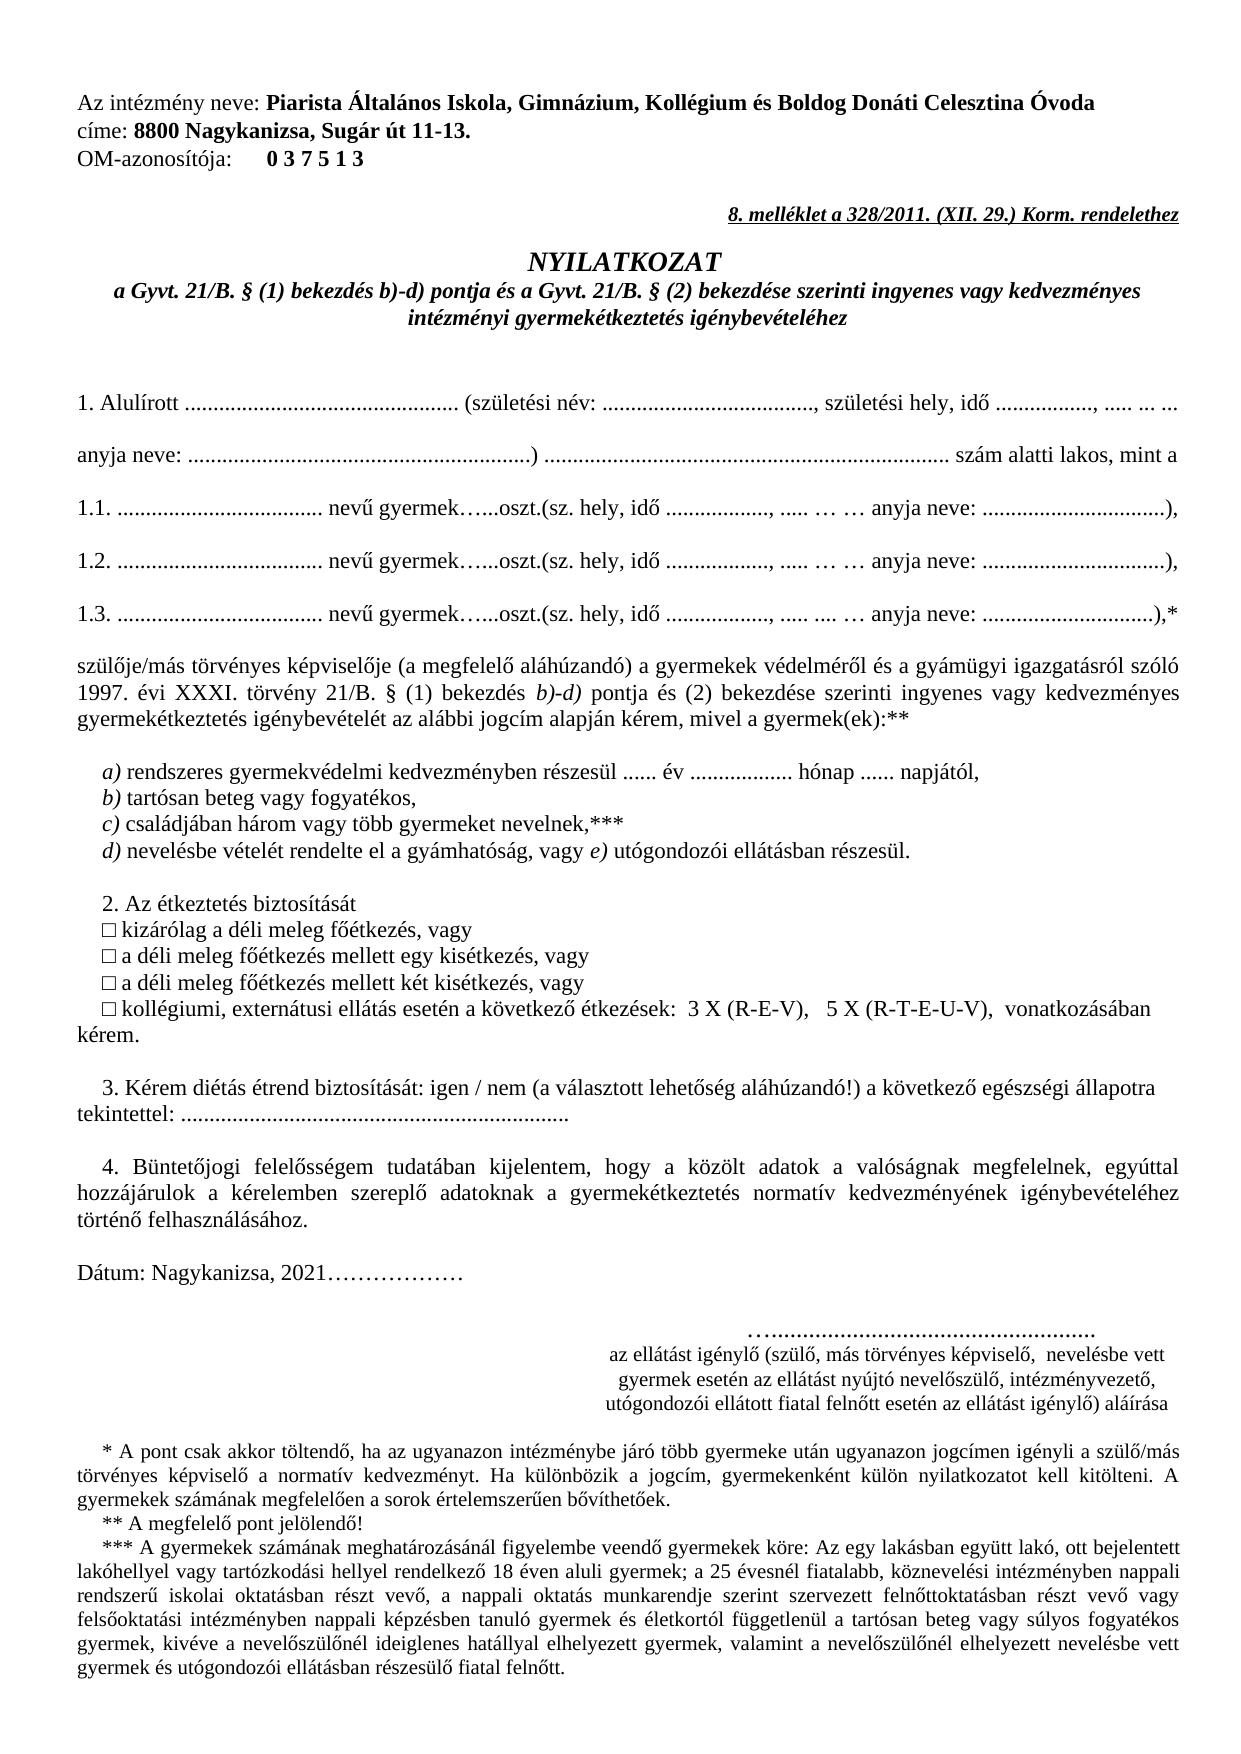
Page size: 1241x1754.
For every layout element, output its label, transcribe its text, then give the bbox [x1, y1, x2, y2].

text d) nevelésbe vételét rendelte el a gyámhatóság, vagy e) utógondozói ellátásban részesül. [77, 837, 1181, 863]
text □ kizárólag a déli meleg főétkezés, vagy [77, 916, 1181, 942]
text ** A megfelelő pont jelölendő! [77, 1511, 1181, 1535]
text 1.2. .................................... nevű gyermek…...oszt.(sz. hely, idő .................., ..... … … anyja neve: ................................), [77, 547, 1181, 573]
text *** A gyermekek számának meghatározásánál figyelembe veendő gyermekek köre: Az egy lakásban együtt lakó, ott bejelentett lakóhellyel vagy tartózkodási hellyel rendelkező 18 éven aluli gyermek; a 25 évesnél fiatalabb, köznevelési intézményben nappali rendszerű iskolai oktatásban részt vevő, a nappali oktatás munkarendje szerint szervezett felnőttoktatásban részt vevő vagy felsőoktatási intézményben nappali képzésben tanuló gyermek és életkortól függetlenül a tartósan beteg vagy súlyos fogyatékos gyermek, kivéve a nevelőszülőnél ideiglenes hatállyal elhelyezett gyermek, valamint a nevelőszülőnél elhelyezett nevelésbe vett gyermek és utógondozói ellátásban részesülő fiatal felnőtt. [77, 1535, 1181, 1679]
text b) tartósan beteg vagy fogyatékos, [77, 784, 1181, 811]
text 8. melléklet a 328/2011. (XII. 29.) Korm. rendelethez [77, 202, 1181, 226]
text Az intézmény neve: Piarista Általános Iskola, Gimnázium, Kollégium és Boldog Donáti Celesztina Óvoda [77, 89, 1176, 115]
text címe: 8800 Nagykanizsa, Sugár út 11-13. [77, 117, 1176, 143]
text □ kollégiumi, externátusi ellátás esetén a következő étkezések: 3 X (R-E-V), 5 X (R-T-E-U-V), vonatkozásában kérem. [77, 995, 1181, 1048]
text 4. Büntetőjogi felelősségem tudatában kijelentem, hogy a közölt adatok a valóságnak megfelelnek, egyúttal hozzájárulok a kérelemben szereplő adatoknak a gyermekétkeztetés normatív kedvezményének igénybevételéhez történő felhasználásához. [77, 1153, 1181, 1232]
text 1.1. .................................... nevű gyermek…...oszt.(sz. hely, idő .................., ..... … … anyja neve: ................................), [77, 494, 1181, 521]
text szülője/más törvényes képviselője (a megfelelő aláhúzandó) a gyermekek védelméről és a gyámügyi igazgatásról szóló 1997. évi XXXI. törvény 21/B. § (1) bekezdés b)-d) pontja és (2) bekezdése szerinti ingyenes vagy kedvezményes gyermekétkeztetés igénybevételét az alábbi jogcím alapján kérem, mivel a gyermek(ek):** [77, 652, 1181, 731]
text a) rendszeres gyermekvédelmi kedvezményben részesül ...... év .................. hónap ...... napjától, [77, 758, 1181, 784]
text □ a déli meleg főétkezés mellett két kisétkezés, vagy [77, 969, 1181, 995]
text NYILATKOZAT a Gyvt. 21/B. § (1) bekezdés b)-d) pontja és a Gyvt. 21/B. § (2) bekezdése szerinti ingyenes vagy kedvezményes intézményi gyermekétkeztetés igénybevételéhez [77, 245, 1181, 330]
text OM-azonosítója: 0 3 7 5 1 3 [77, 146, 1176, 172]
text 1.3. .................................... nevű gyermek…...oszt.(sz. hely, idő .................., ..... .... … anyja neve: ..............................),* [77, 600, 1181, 626]
text 1. Alulírott ................................................ (születési név: ....................................., születési hely, idő ................., ..... ... ... anyja neve: ............................................................) ....................................................................... szám alatti lakos, mint a [77, 389, 1181, 468]
text ….................................................... az ellátást igénylő (szülő, más törvényes képviselő, nevelésbe vett gyermek esetén az ellátást nyújtó nevelőszülő, intézményvezető, utógondozói ellátott fiatal felnőtt esetén az ellátást igénylő) aláírása [593, 1314, 1181, 1414]
text 3. Kérem diétás étrend biztosítását: igen / nem (a választott lehetőség aláhúzandó!) a következő egészségi állapotra tekintettel: .................................................................... [77, 1074, 1181, 1127]
text * A pont csak akkor töltendő, ha az ugyanazon intézménybe járó több gyermeke után ugyanazon jogcímen igényli a szülő/más törvényes képviselő a normatív kedvezményt. Ha különbözik a jogcím, gyermekenként külön nyilatkozatot kell kitölteni. A gyermekek számának megfelelően a sorok értelemszerűen bővíthetőek. [77, 1439, 1181, 1511]
text □ a déli meleg főétkezés mellett egy kisétkezés, vagy [77, 942, 1181, 969]
text Dátum: Nagykanizsa, 2021……………… [77, 1258, 1181, 1285]
text 2. Az étkeztetés biztosítását [77, 889, 1181, 916]
text c) családjában három vagy több gyermeket nevelnek,*** [77, 811, 1181, 837]
